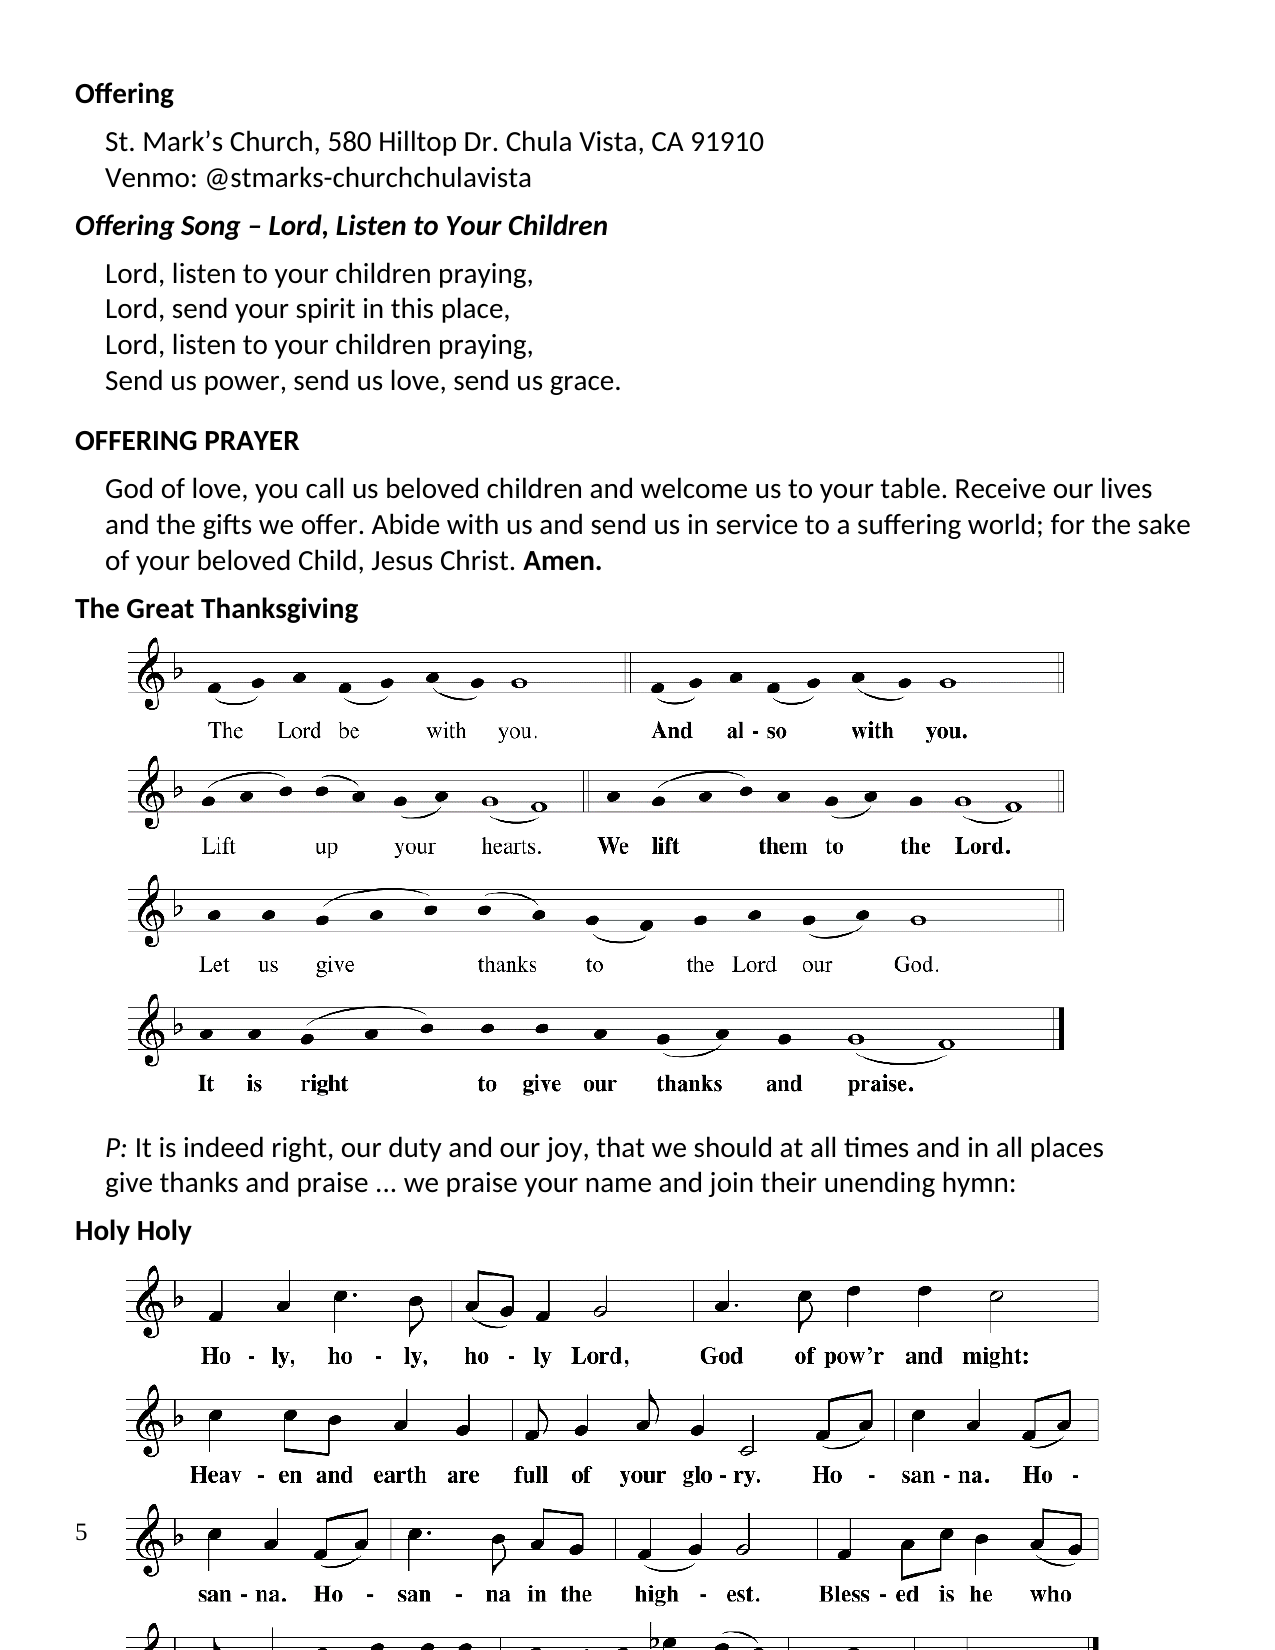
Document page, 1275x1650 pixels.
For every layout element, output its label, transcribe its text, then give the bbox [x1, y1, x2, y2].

text St. Mark’s Church, 580 Hilltop Dr. Chula Vista, CA 91910 [105, 123, 1200, 159]
picture [119, 1261, 1107, 1650]
text Venmo: @stmarks-churchchulavista [105, 159, 1200, 194]
text P: It is indeed right, our duty and our joy, that we should at all times and in all places [105, 1129, 1200, 1164]
text Offering [75, 75, 1200, 111]
text Lord, listen to your children praying, [105, 255, 1200, 291]
text give thanks and praise ... we praise your name and join their unending hymn: [105, 1164, 1200, 1200]
text Offering Song – Lord, Listen to Your Children [75, 207, 1200, 242]
picture [121, 630, 1072, 1107]
text The Great Thanksgiving [75, 590, 1200, 626]
text Send us power, send us love, send us grace. [105, 362, 1200, 397]
text Holy Holy [75, 1212, 1200, 1248]
text Lord, listen to your children praying, [105, 326, 1200, 362]
text OFFERING PRAYER [75, 422, 1200, 458]
text Lord, send your spirit in this place, [105, 291, 1200, 326]
text God of love, you call us beloved children and welcome us to your table. Receive our lives and the gifts we offer. Abide with us and send us in service to a suffering world; for the sake of your beloved Child, Jesus Christ. Amen. [105, 471, 1200, 577]
